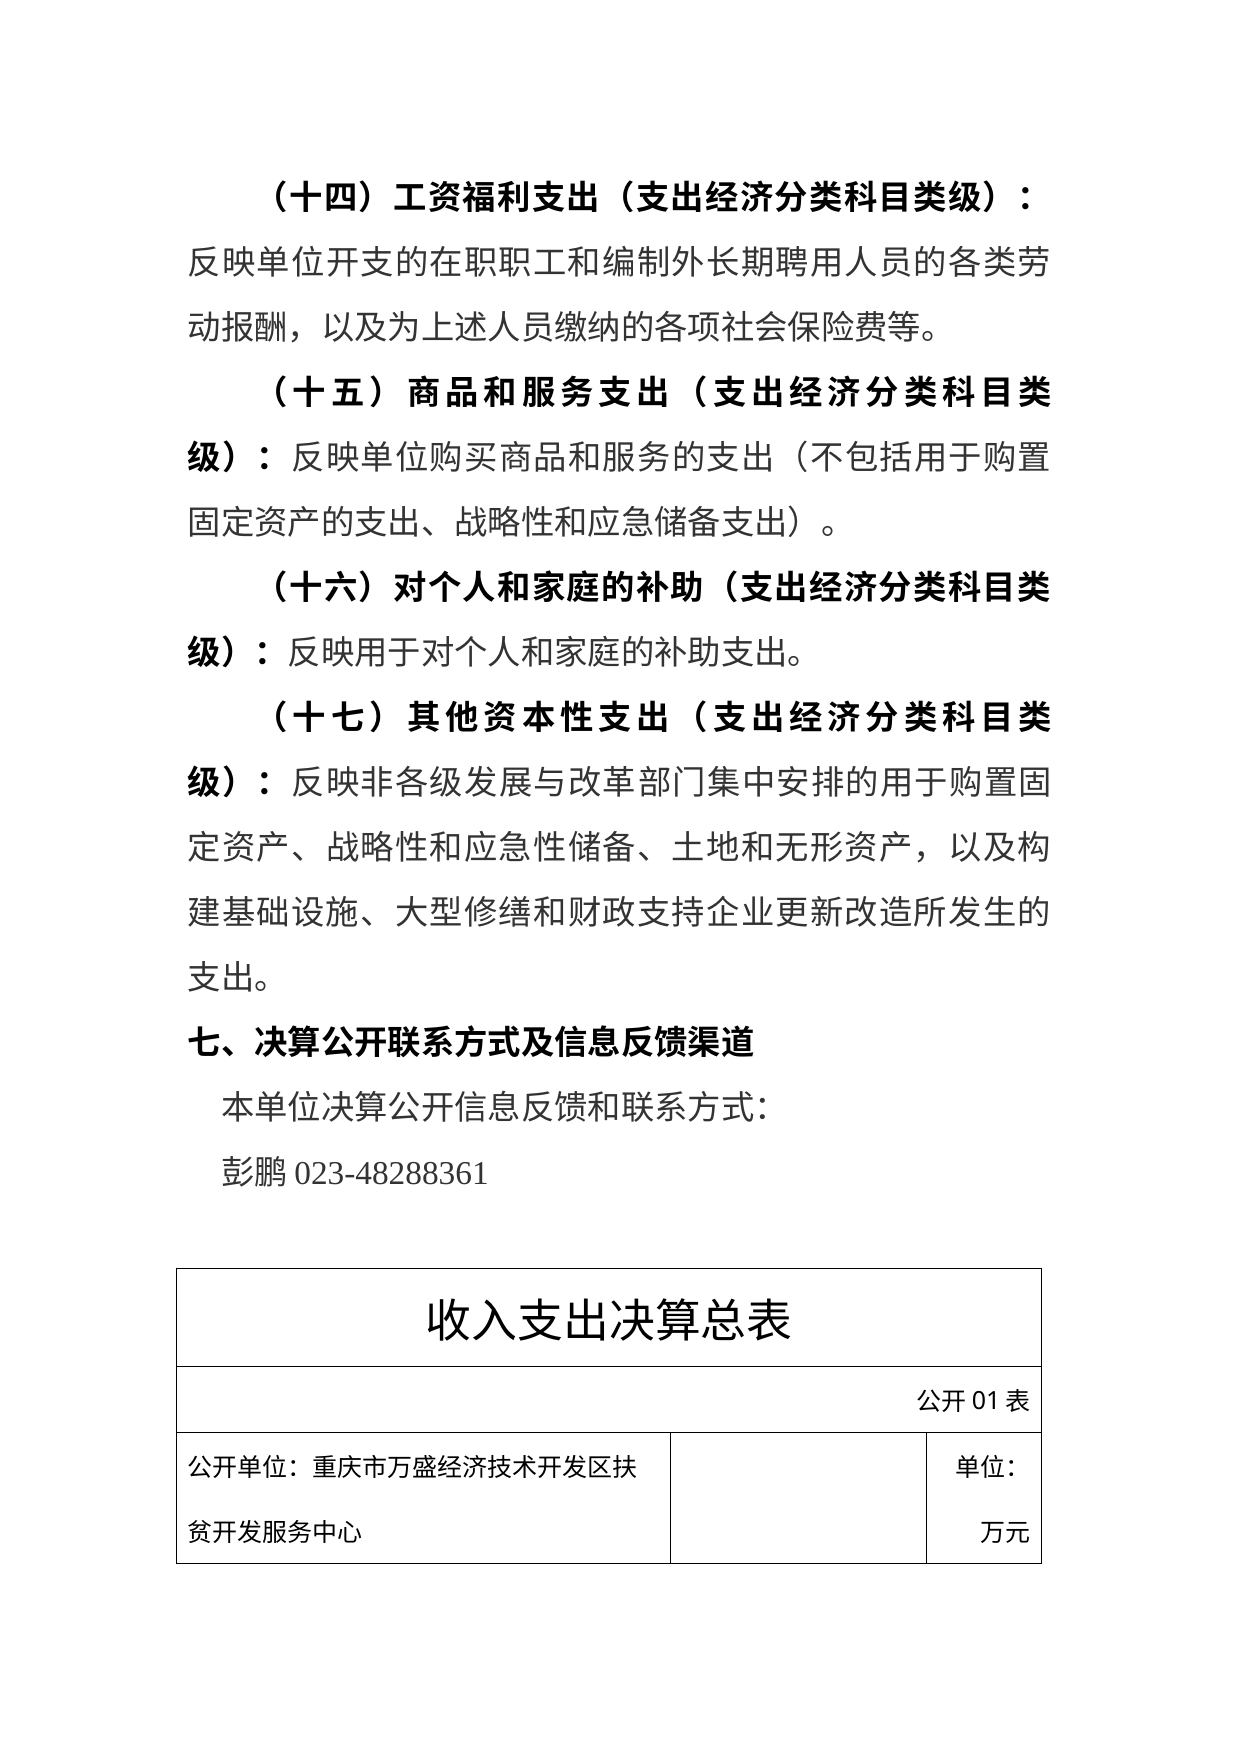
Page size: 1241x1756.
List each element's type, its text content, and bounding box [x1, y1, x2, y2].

text （十五）商品和服务支出（支出经济分类科目类级）：反映单位购买商品和服务的支出（不包括用于购置固定资产的支出、战略性和应急储备支出）。 [187, 358, 1053, 553]
text （十四）工资福利支出（支出经济分类科目类级）：反映单位开支的在职职工和编制外长期聘用人员的各类劳动报酬，以及为上述人员缴纳的各项社会保险费等。 [187, 163, 1053, 358]
table_cell 单位：万元 [927, 1433, 1041, 1563]
text 七、决算公开联系方式及信息反馈渠道 [187, 1008, 1053, 1073]
text （十七）其他资本性支出（支出经济分类科目类级）：反映非各级发展与改革部门集中安排的用于购置固定资产、战略性和应急性储备、土地和无形资产，以及构建基础设施、大型修缮和财政支持企业更新改造所发生的支出。 [187, 683, 1053, 1008]
table_cell [671, 1433, 926, 1563]
text 本单位决算公开信息反馈和联系方式： [187, 1073, 1053, 1138]
text （十六）对个人和家庭的补助（支出经济分类科目类级）：反映用于对个人和家庭的补助支出。 [187, 553, 1053, 683]
table_cell 公开单位：重庆市万盛经济技术开发区扶贫开发服务中心 [177, 1433, 670, 1563]
table_cell 公开01表 [177, 1367, 1041, 1432]
text 彭鹏023-48288361 [187, 1138, 1053, 1203]
table_header 收入支出决算总表 [177, 1269, 1041, 1366]
